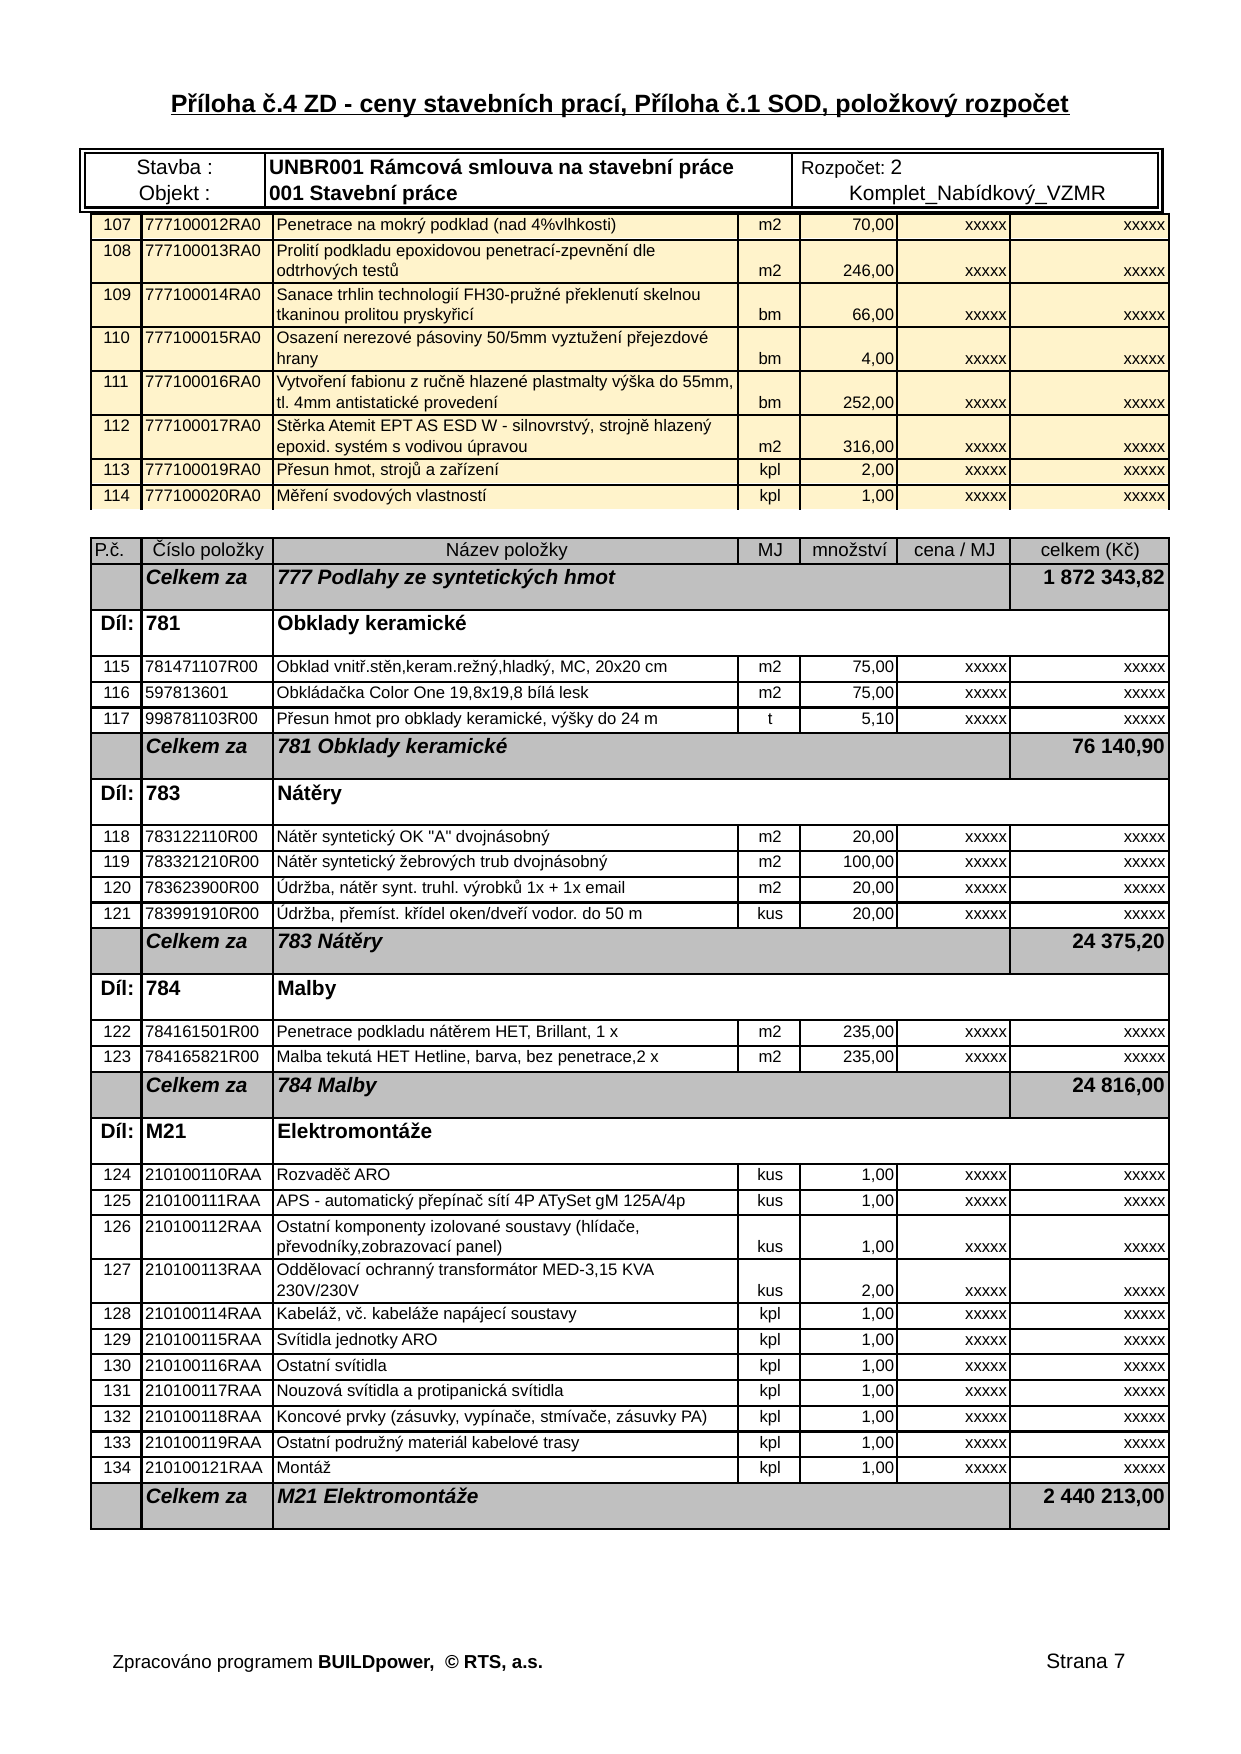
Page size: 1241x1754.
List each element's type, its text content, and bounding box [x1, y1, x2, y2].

table_cell 2,00 [801, 1260, 896, 1302]
table_cell [897, 565, 1009, 609]
table_cell 75,00 [801, 683, 896, 706]
table_cell [738, 1119, 800, 1163]
table_cell 127 [92, 1260, 140, 1302]
table_header Název položky [274, 539, 737, 563]
table_cell xxxxx [898, 709, 1009, 732]
table_cell xxxxx [1011, 683, 1168, 706]
table_cell Údržba, přemíst. křídel oken/dveří vodor. do 50 m [274, 904, 737, 927]
table_cell 210100118RAA [143, 1407, 272, 1430]
table_cell kpl [739, 460, 799, 483]
table_cell 777100012RA0 [143, 215, 272, 238]
table_cell 784165821R00 [143, 1047, 272, 1071]
table_cell xxxxx [898, 826, 1009, 850]
table_cell Elektromontáže [274, 1119, 738, 1163]
table_cell kus [739, 1191, 799, 1214]
table_cell Obklad vnitř.stěn,keram.režný,hladký, MC, 20x20 cm [274, 657, 737, 681]
table_cell xxxxx [898, 1433, 1009, 1456]
table_cell xxxxx [898, 284, 1009, 326]
table_cell [738, 780, 800, 824]
table_header množství [801, 539, 896, 563]
table_cell Stěrka Atemit EPT AS ESD W - silnovrstvý, strojně hlazený epoxid. systém s vodivou úpravou [274, 416, 737, 458]
table_cell 108 [92, 241, 140, 282]
table_cell xxxxx [1011, 1260, 1168, 1302]
table_cell Koncové prvky (zásuvky, vypínače, stmívače, zásuvky PA) [274, 1407, 737, 1430]
table_header cena / MJ [898, 539, 1009, 563]
table_cell 76 140,90 [1011, 734, 1168, 778]
table_cell Nouzová svítidla a protipanická svítidla [274, 1381, 737, 1405]
table_cell 134 [92, 1458, 140, 1482]
table_cell [800, 975, 897, 1019]
table_cell Přesun hmot pro obklady keramické, výšky do 24 m [274, 709, 737, 732]
table_cell 781471107R00 [143, 657, 272, 681]
table_cell Přesun hmot, strojů a zařízení [274, 460, 737, 483]
table_cell kus [739, 1216, 799, 1258]
table_cell Montáž [274, 1458, 737, 1482]
table_cell m2 [739, 657, 799, 681]
table_cell xxxxx [898, 878, 1009, 901]
table_cell [800, 1484, 897, 1528]
table_cell kpl [739, 1355, 799, 1379]
table_cell m2 [739, 683, 799, 706]
table_cell [897, 929, 1009, 973]
table_cell [800, 780, 897, 824]
table_cell 235,00 [801, 1021, 896, 1045]
table_cell 24 375,20 [1011, 929, 1168, 973]
table_cell 2 440 213,00 [1011, 1484, 1168, 1528]
table_cell xxxxx [898, 904, 1009, 927]
table_cell xxxxx [898, 372, 1009, 414]
table_cell xxxxx [1011, 904, 1168, 927]
table_cell xxxxx [1011, 826, 1168, 850]
table_cell 75,00 [801, 657, 896, 681]
table_cell 1,00 [801, 1330, 896, 1353]
table_cell 1,00 [801, 1355, 896, 1379]
table_cell 131 [92, 1381, 140, 1405]
table_cell 20,00 [801, 904, 896, 927]
table_cell xxxxx [898, 328, 1009, 370]
table_cell kpl [739, 1304, 799, 1327]
table_cell 129 [92, 1330, 140, 1353]
table_cell 119 [92, 852, 140, 876]
table_cell kus [739, 1260, 799, 1302]
table_cell 1,00 [801, 1381, 896, 1405]
table_cell m2 [739, 852, 799, 876]
table_cell Rozvaděč ARO [274, 1165, 737, 1188]
table_cell [738, 565, 800, 609]
table_cell 783321210R00 [143, 852, 272, 876]
table_cell [738, 975, 800, 1019]
table_cell [92, 1484, 140, 1528]
table_cell 128 [92, 1304, 140, 1327]
table_cell bm [739, 328, 799, 370]
table_cell m2 [739, 215, 799, 238]
table_cell 783 [143, 780, 272, 824]
table_cell m2 [739, 416, 799, 458]
table_cell xxxxx [1011, 1355, 1168, 1379]
table_cell xxxxx [1011, 215, 1168, 238]
table_cell 777100013RA0 [143, 241, 272, 282]
table_cell xxxxx [898, 1330, 1009, 1353]
table_cell 777100014RA0 [143, 284, 272, 326]
table_cell [897, 734, 1009, 778]
table_cell 783122110R00 [143, 826, 272, 850]
table_cell 998781103R00 [143, 709, 272, 732]
table_cell m2 [739, 878, 799, 901]
table_cell 4,00 [801, 328, 896, 370]
table_cell 784161501R00 [143, 1021, 272, 1045]
table_cell [897, 780, 1010, 824]
table_cell Díl: [92, 780, 140, 824]
table_cell Prolití podkladu epoxidovou penetrací-zpevnění dle odtrhových testů [274, 241, 737, 282]
table_cell [800, 929, 897, 973]
table_cell 252,00 [801, 372, 896, 414]
table_cell xxxxx [1011, 1216, 1168, 1258]
table_cell M21 [143, 1119, 272, 1163]
table_cell m2 [739, 1047, 799, 1071]
table_cell 1,00 [801, 1165, 896, 1188]
table_cell Obklady keramické [274, 611, 738, 655]
table_cell 210100121RAA [143, 1458, 272, 1482]
table_cell 1,00 [801, 1191, 896, 1214]
table_cell xxxxx [1011, 416, 1168, 458]
table_cell 777100019RA0 [143, 460, 272, 483]
table_cell 784 Malby [274, 1073, 738, 1117]
table_cell Celkem za [143, 565, 272, 609]
table_cell 113 [92, 460, 140, 483]
table_cell 1,00 [801, 486, 896, 509]
table_cell 125 [92, 1191, 140, 1214]
table_cell xxxxx [1011, 1381, 1168, 1405]
table_cell xxxxx [898, 486, 1009, 509]
table_cell xxxxx [898, 1458, 1009, 1482]
table_cell xxxxx [898, 241, 1009, 282]
table_cell 210100117RAA [143, 1381, 272, 1405]
table_cell kus [739, 904, 799, 927]
table_cell t [739, 709, 799, 732]
table_cell xxxxx [1011, 1330, 1168, 1353]
table_cell xxxxx [898, 1304, 1009, 1327]
table_cell 235,00 [801, 1047, 896, 1071]
table_cell xxxxx [1011, 372, 1168, 414]
table_cell [1010, 1119, 1168, 1163]
table_cell Obkládačka Color One 19,8x19,8 bílá lesk [274, 683, 737, 706]
table_cell 210100111RAA [143, 1191, 272, 1214]
table_cell Nátěr syntetický žebrových trub dvojnásobný [274, 852, 737, 876]
table_cell 784 [143, 975, 272, 1019]
table_cell [897, 975, 1010, 1019]
table_cell xxxxx [1011, 1047, 1168, 1071]
table_cell xxxxx [1011, 1433, 1168, 1456]
table_cell [897, 1119, 1010, 1163]
table_cell 1,00 [801, 1458, 896, 1482]
table_cell xxxxx [898, 1381, 1009, 1405]
table_cell xxxxx [898, 852, 1009, 876]
table_cell xxxxx [1011, 328, 1168, 370]
table_cell 126 [92, 1216, 140, 1258]
table_cell xxxxx [898, 1407, 1009, 1430]
table_cell 70,00 [801, 215, 896, 238]
table_cell 210100113RAA [143, 1260, 272, 1302]
table_cell kpl [739, 1433, 799, 1456]
table_cell xxxxx [1011, 1407, 1168, 1430]
table_cell 100,00 [801, 852, 896, 876]
table_cell [800, 611, 897, 655]
table_cell 121 [92, 904, 140, 927]
table_cell [738, 734, 800, 778]
table_cell xxxxx [898, 1260, 1009, 1302]
table_cell Malba tekutá HET Hetline, barva, bez penetrace,2 x [274, 1047, 737, 1071]
table_cell 777100017RA0 [143, 416, 272, 458]
table_cell 777100015RA0 [143, 328, 272, 370]
table_cell kus [739, 1165, 799, 1188]
table_cell xxxxx [1011, 486, 1168, 509]
table_cell Osazení nerezové pásoviny 50/5mm vyztužení přejezdové hrany [274, 328, 737, 370]
table_cell 246,00 [801, 241, 896, 282]
table_cell kpl [739, 1458, 799, 1482]
table_cell 783623900R00 [143, 878, 272, 901]
table_cell xxxxx [1011, 241, 1168, 282]
table_cell Celkem za [143, 1484, 272, 1528]
table_cell 118 [92, 826, 140, 850]
table_cell xxxxx [898, 1355, 1009, 1379]
table_cell bm [739, 284, 799, 326]
table_cell 109 [92, 284, 140, 326]
table_cell 777100020RA0 [143, 486, 272, 509]
table_cell Oddělovací ochranný transformátor MED-3,15 KVA 230V/230V [274, 1260, 737, 1302]
table_cell 777 Podlahy ze syntetických hmot [274, 565, 738, 609]
table_header celkem (Kč) [1011, 539, 1168, 563]
table_cell 132 [92, 1407, 140, 1430]
table_cell [800, 734, 897, 778]
table_cell 781 [143, 611, 272, 655]
table_cell xxxxx [1011, 1021, 1168, 1045]
table_cell Malby [274, 975, 738, 1019]
table_cell xxxxx [898, 1165, 1009, 1188]
table_cell Ostatní svítidla [274, 1355, 737, 1379]
table_cell xxxxx [1011, 852, 1168, 876]
table_cell Penetrace na mokrý podklad (nad 4%vlhkosti) [274, 215, 737, 238]
table_cell xxxxx [898, 460, 1009, 483]
table_cell Celkem za [143, 929, 272, 973]
table_cell 133 [92, 1433, 140, 1456]
table_cell xxxxx [898, 1021, 1009, 1045]
table_cell Celkem za [143, 734, 272, 778]
table_cell 1,00 [801, 1433, 896, 1456]
table_cell Vytvoření fabionu z ručně hlazené plastmalty výška do 55mm, tl. 4mm antistatické provedení [274, 372, 737, 414]
table_header Číslo položky [143, 539, 272, 563]
table_cell m2 [739, 826, 799, 850]
table_cell M21 Elektromontáže [274, 1484, 738, 1528]
table_cell 597813601 [143, 683, 272, 706]
table_cell 783 Nátěry [274, 929, 738, 973]
table_cell Díl: [92, 611, 140, 655]
table_cell 777100016RA0 [143, 372, 272, 414]
table_cell Údržba, nátěr synt. truhl. výrobků 1x + 1x email [274, 878, 737, 901]
table_cell Svítidla jednotky ARO [274, 1330, 737, 1353]
table_cell [92, 565, 140, 609]
table_cell 210100114RAA [143, 1304, 272, 1327]
table_cell [800, 1119, 897, 1163]
table_cell 123 [92, 1047, 140, 1071]
table_cell [738, 1073, 800, 1117]
table_header P.č. [92, 539, 140, 563]
table_cell Penetrace podkladu nátěrem HET, Brillant, 1 x [274, 1021, 737, 1045]
table_cell [897, 1073, 1009, 1117]
table_cell 1,00 [801, 1216, 896, 1258]
table_cell 316,00 [801, 416, 896, 458]
table_cell 210100119RAA [143, 1433, 272, 1456]
table_cell xxxxx [898, 416, 1009, 458]
table_cell 115 [92, 657, 140, 681]
table_cell [92, 929, 140, 973]
table_cell 120 [92, 878, 140, 901]
table_cell Ostatní komponenty izolované soustavy (hlídače, převodníky,zobrazovací panel) [274, 1216, 737, 1258]
table_cell [738, 1484, 800, 1528]
table_cell xxxxx [1011, 878, 1168, 901]
table_cell Měření svodových vlastností [274, 486, 737, 509]
table_cell [738, 611, 800, 655]
table_cell 24 816,00 [1011, 1073, 1168, 1117]
table_cell [1010, 780, 1168, 824]
table_cell 210100116RAA [143, 1355, 272, 1379]
table_cell 783991910R00 [143, 904, 272, 927]
table_cell kpl [739, 1330, 799, 1353]
table_cell [1010, 611, 1168, 655]
table_cell [800, 1073, 897, 1117]
table_cell 1,00 [801, 1304, 896, 1327]
table_cell xxxxx [1011, 709, 1168, 732]
table_cell APS - automatický přepínač sítí 4P ATySet gM 125A/4p [274, 1191, 737, 1214]
table_cell kpl [739, 1381, 799, 1405]
table_cell Sanace trhlin technologií FH30-pružné překlenutí skelnou tkaninou prolitou pryskyřicí [274, 284, 737, 326]
table_cell [738, 929, 800, 973]
table_cell m2 [739, 1021, 799, 1045]
table_cell 122 [92, 1021, 140, 1045]
table_cell [1010, 975, 1168, 1019]
table_cell xxxxx [1011, 1458, 1168, 1482]
table_cell xxxxx [1011, 1165, 1168, 1188]
table_cell Nátěry [274, 780, 738, 824]
table_cell 781 Obklady keramické [274, 734, 738, 778]
table_cell 20,00 [801, 878, 896, 901]
table_cell Nátěr syntetický OK "A" dvojnásobný [274, 826, 737, 850]
table_cell 124 [92, 1165, 140, 1188]
table_cell [92, 1073, 140, 1117]
table_cell 2,00 [801, 460, 896, 483]
table_cell kpl [739, 1407, 799, 1430]
table_cell xxxxx [898, 215, 1009, 238]
table_cell 20,00 [801, 826, 896, 850]
table_cell 1 872 343,82 [1011, 565, 1168, 609]
table_cell [92, 734, 140, 778]
table_cell Kabeláž, vč. kabeláže napájecí soustavy [274, 1304, 737, 1327]
table_cell 114 [92, 486, 140, 509]
table_cell 111 [92, 372, 140, 414]
table_cell [897, 611, 1010, 655]
table_cell Ostatní podružný materiál kabelové trasy [274, 1433, 737, 1456]
table_cell 107 [92, 215, 140, 238]
table_cell [897, 1484, 1009, 1528]
table_cell Celkem za [143, 1073, 272, 1117]
table_cell 117 [92, 709, 140, 732]
table_cell 110 [92, 328, 140, 370]
table_cell [800, 565, 897, 609]
table_cell xxxxx [898, 1047, 1009, 1071]
table_cell 210100112RAA [143, 1216, 272, 1258]
table_cell 5,10 [801, 709, 896, 732]
table_cell 210100115RAA [143, 1330, 272, 1353]
table_cell 116 [92, 683, 140, 706]
table_cell bm [739, 372, 799, 414]
table_cell xxxxx [898, 657, 1009, 681]
table_cell xxxxx [898, 1191, 1009, 1214]
table_cell kpl [739, 486, 799, 509]
table_header MJ [739, 539, 799, 563]
table_cell xxxxx [898, 1216, 1009, 1258]
table_cell 1,00 [801, 1407, 896, 1430]
table_cell xxxxx [1011, 460, 1168, 483]
table_cell xxxxx [1011, 284, 1168, 326]
table_cell Díl: [92, 975, 140, 1019]
table_cell 112 [92, 416, 140, 458]
table_cell xxxxx [1011, 1304, 1168, 1327]
table_cell xxxxx [1011, 1191, 1168, 1214]
table_cell xxxxx [898, 683, 1009, 706]
table_cell 130 [92, 1355, 140, 1379]
table_cell 210100110RAA [143, 1165, 272, 1188]
table_cell xxxxx [1011, 657, 1168, 681]
table_cell 66,00 [801, 284, 896, 326]
table_cell Díl: [92, 1119, 140, 1163]
table_cell m2 [739, 241, 799, 282]
